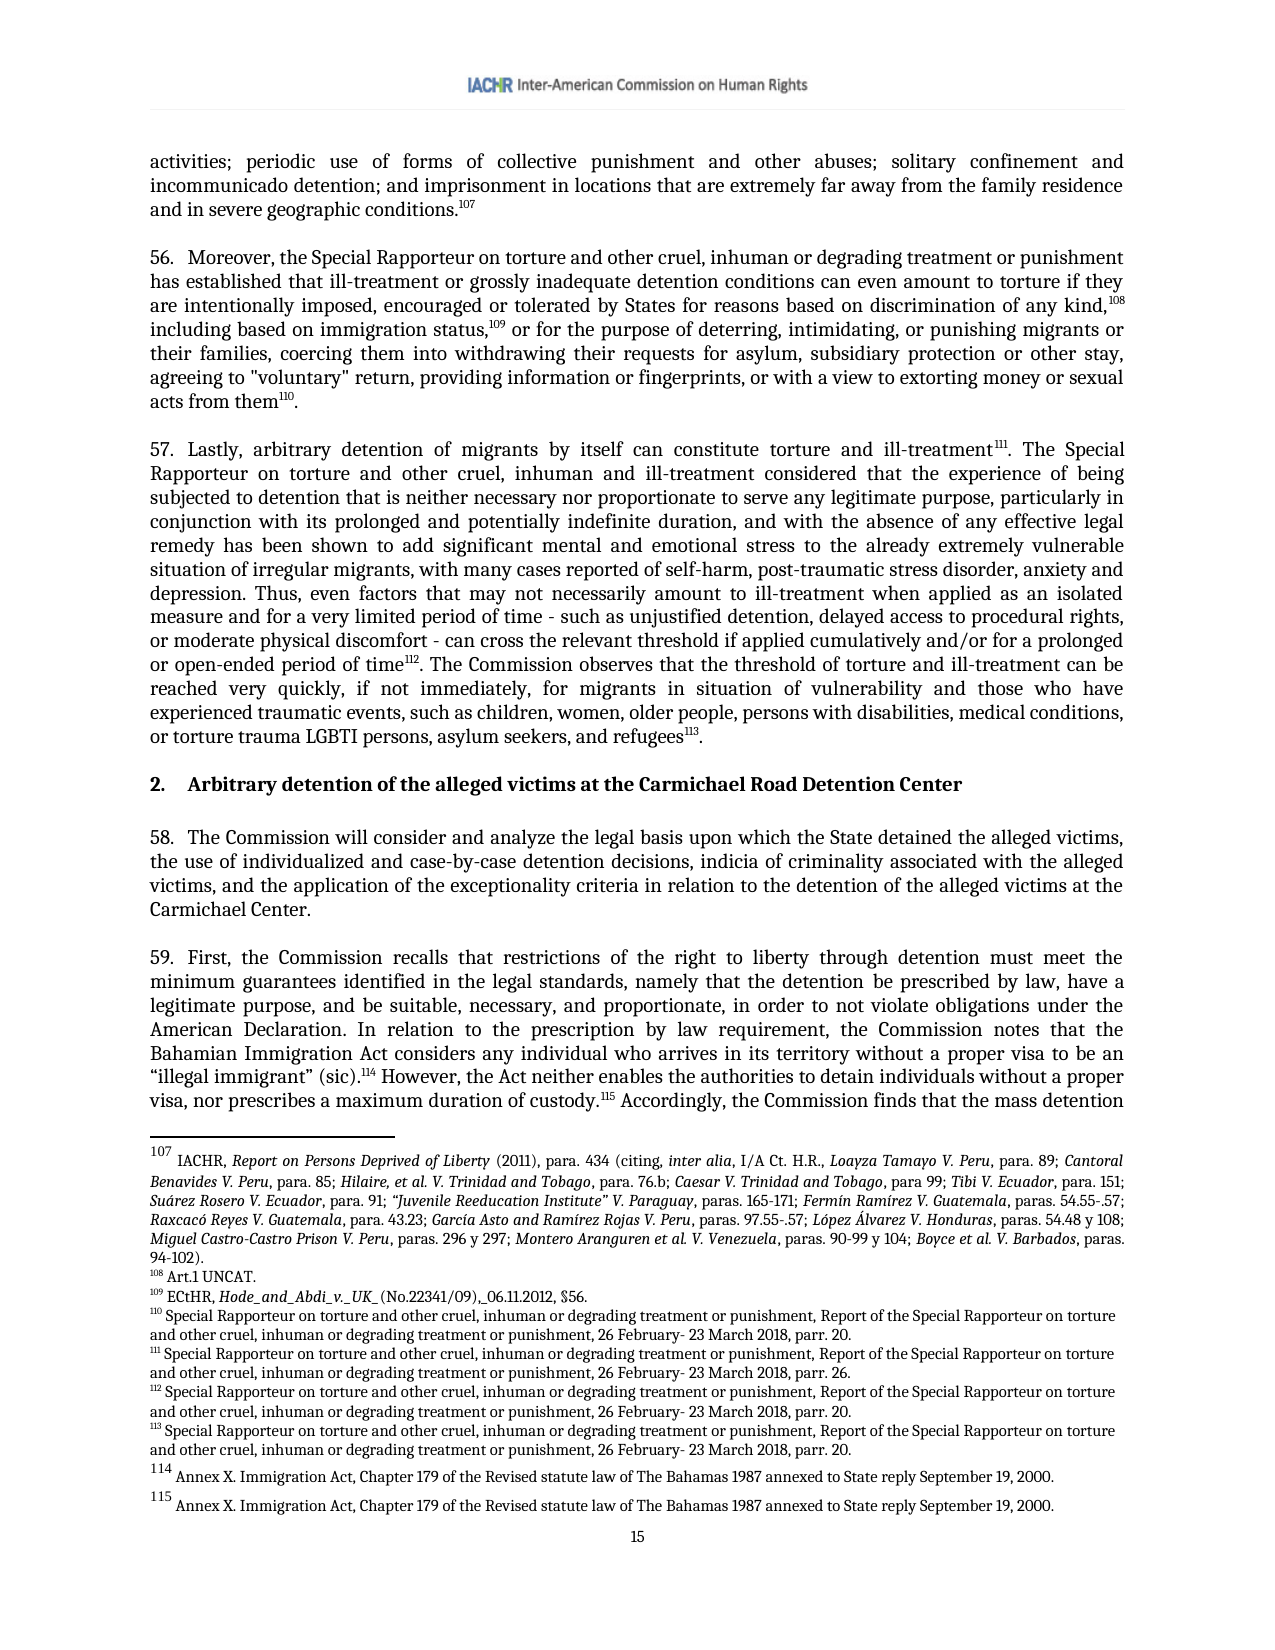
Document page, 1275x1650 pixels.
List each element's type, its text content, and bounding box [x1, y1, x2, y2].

list First, the Commission recalls that restrictions of the right to liberty through detention must meet the minimum guarantees identified in the legal standards, namely that the detention be prescribed by law, have a legitimate purpose, and be suitable, necessary, and proportionate, in order to not violate obligations under the American Declaration. In relation to the prescription by law requirement, the Commission notes that the Bahamian Immigration Act considers any individual who arrives in its territory without a proper visa to be an “illegal immigrant” (sic). However, the Act neither enables the authorities to detain individuals without a proper visa, nor prescribes a maximum duration of custody. Accordingly, the Commission finds that the mass detention of the alleged victims was carried out by the State without a legal basis, causing them uncertainty regarding the acceptable reasons to be detained, the length of detention and the subsequent legal procedure for the determination of their status. Further, it finds that the State failed to provide information in order to put the alleged victims in contact with their consular office or diplomatic mission for assistance. [150, 945, 1125, 1113]
list Also, the Commission and the Court have found it necessary to consider the cumulative effect or impact of the conditions of detention to which a person is subjected, in order to determine whether such conditions as a whole constitute a form of a cruel, inhuman or degrading Treatment (CIDT) or torture. In this regard, the jurisprudence of the Inter-American system has found that the following conditions of detention, among others, may reach the threshold of CIDT: lack of adequate infrastructure; lack of adequate ventilation and natural light; unsanitary cells; lack of beds; lack of adequate medical care or drinking water; lack of adequate sanitation (having to urinate or defecate in receptacles or plastic bags); lack of minimum privacy in sleeping quarters; very little and poor quality food; few chances to exercise; lack of education or sports programs, or few chances to engage in such activities; periodic use of forms of collective punishment and other abuses; solitary confinement and incommunicado detention; and imprisonment in locations that are extremely far away from the family residence and in severe geographic conditions. [150, 150, 1125, 222]
list Moreover, the Special Rapporteur on torture and other cruel, inhuman or degrading treatment or punishment has established that ill-treatment or grossly inadequate detention conditions can even amount to torture if they are intentionally imposed, encouraged or tolerated by States for reasons based on discrimination of any kind, including based on immigration status, or for the purpose of deterring, intimidating, or punishing migrants or their families, coercing them into withdrawing their requests for asylum, subsidiary protection or other stay, agreeing to "voluntary" return, providing information or fingerprints, or with a view to extorting money or sexual acts from them. [150, 246, 1125, 413]
list The Commission will consider and analyze the legal basis upon which the State detained the alleged victims, the use of individualized and case-by-case detention decisions, indicia of criminality associated with the alleged victims, and the application of the exceptionality criteria in relation to the detention of the alleged victims at the Carmichael Center. [150, 826, 1125, 921]
subtitle Arbitrary detention of the alleged victims at the Carmichael Road Detention Center [150, 773, 1125, 797]
picture [456, 75, 819, 95]
list Lastly, arbitrary detention of migrants by itself can constitute torture and ill-treatment. The Special Rapporteur on torture and other cruel, inhuman and ill-treatment considered that the experience of being subjected to detention that is neither necessary nor proportionate to serve any legitimate purpose, particularly in conjunction with its prolonged and potentially indefinite duration, and with the absence of any effective legal remedy has been shown to add significant mental and emotional stress to the already extremely vulnerable situation of irregular migrants, with many cases reported of self-harm, post-traumatic stress disorder, anxiety and depression. Thus, even factors that may not necessarily amount to ill-treatment when applied as an isolated measure and for a very limited period of time - such as unjustified detention, delayed access to procedural rights, or moderate physical discomfort - can cross the relevant threshold if applied cumulatively and/or for a prolonged or open-ended period of time. The Commission observes that the threshold of torture and ill-treatment can be reached very quickly, if not immediately, for migrants in situation of vulnerability and those who have experienced traumatic events, such as children, women, older people, persons with disabilities, medical conditions, or torture trauma LGBTI persons, asylum seekers, and refugees. [150, 437, 1125, 749]
